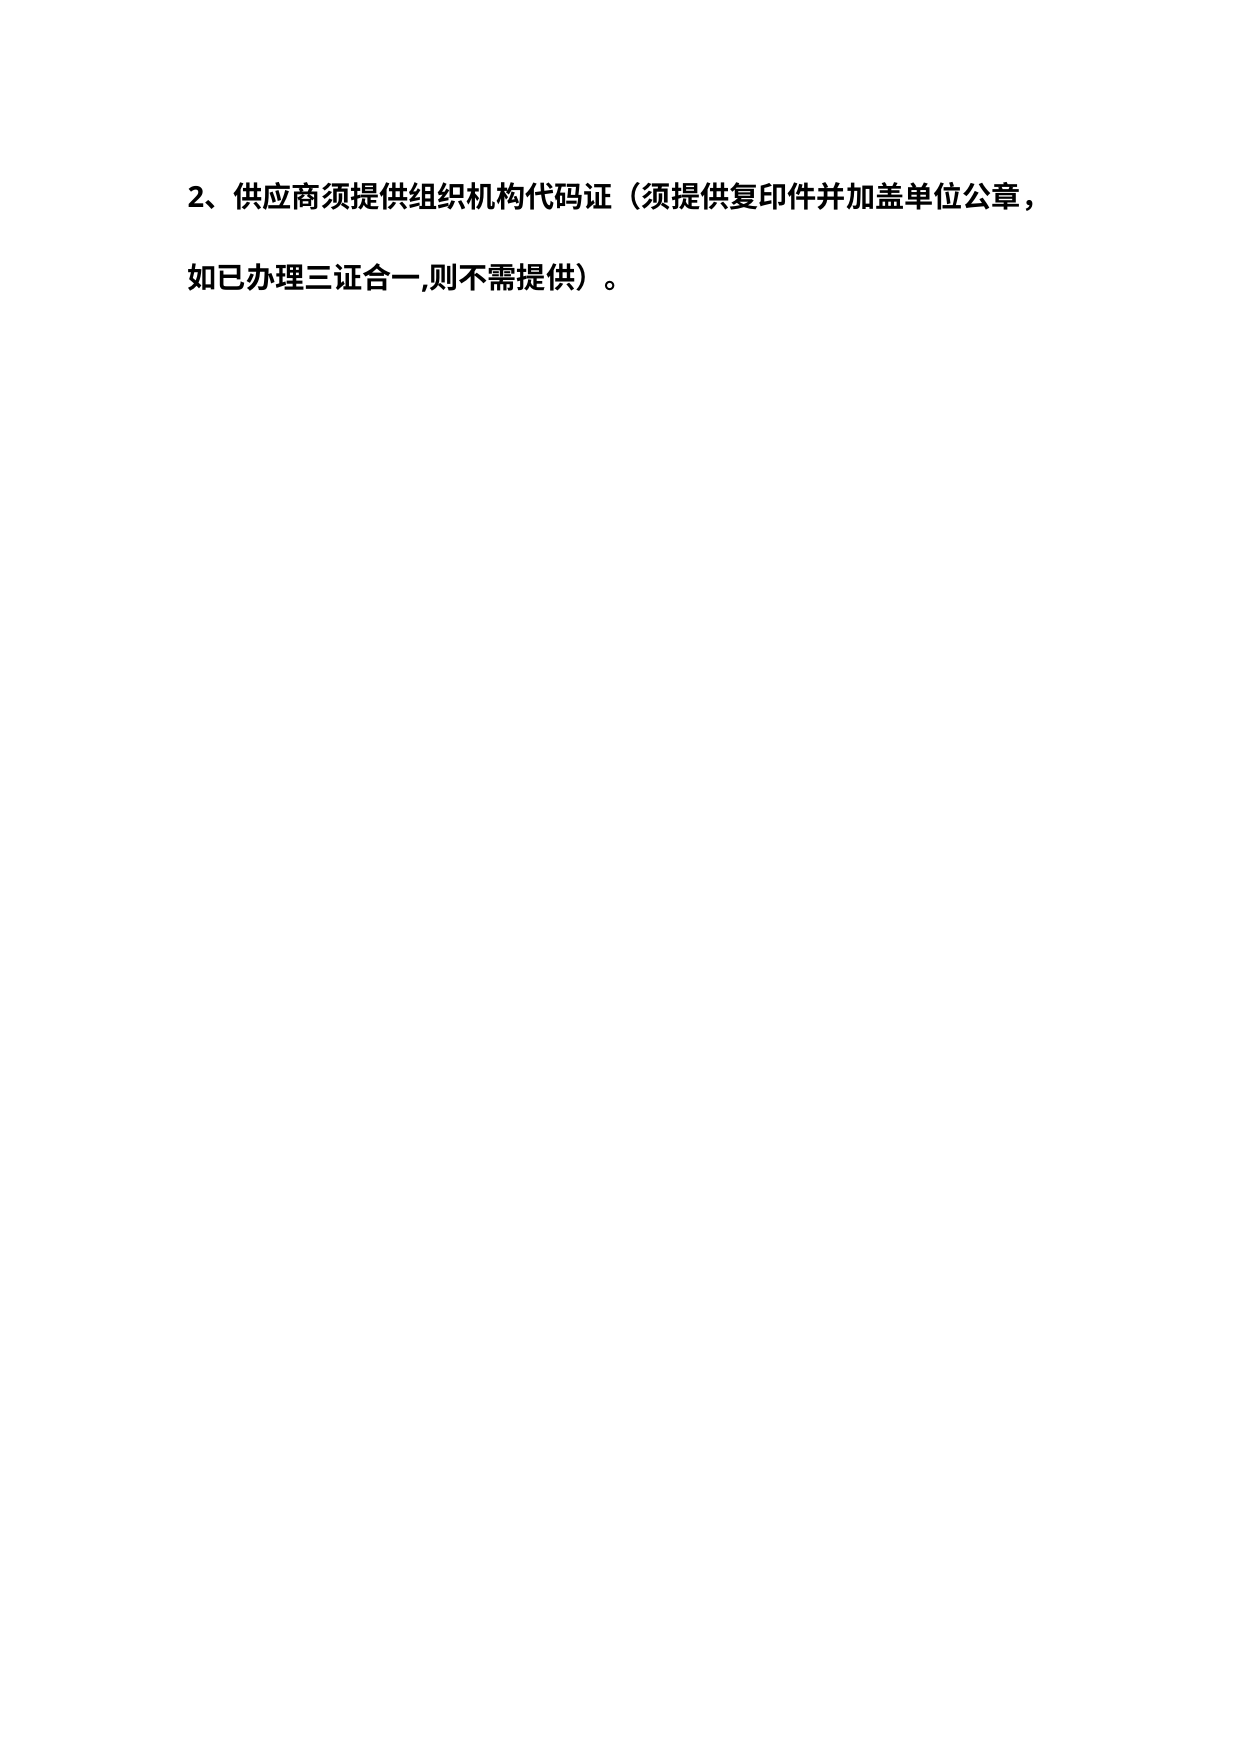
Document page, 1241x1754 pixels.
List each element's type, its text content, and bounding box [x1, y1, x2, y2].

text 2、供应商须提供组织机构代码证（须提供复印件并加盖单位公章，如已办理三证合一,则不需提供）。 [187, 162, 1053, 308]
